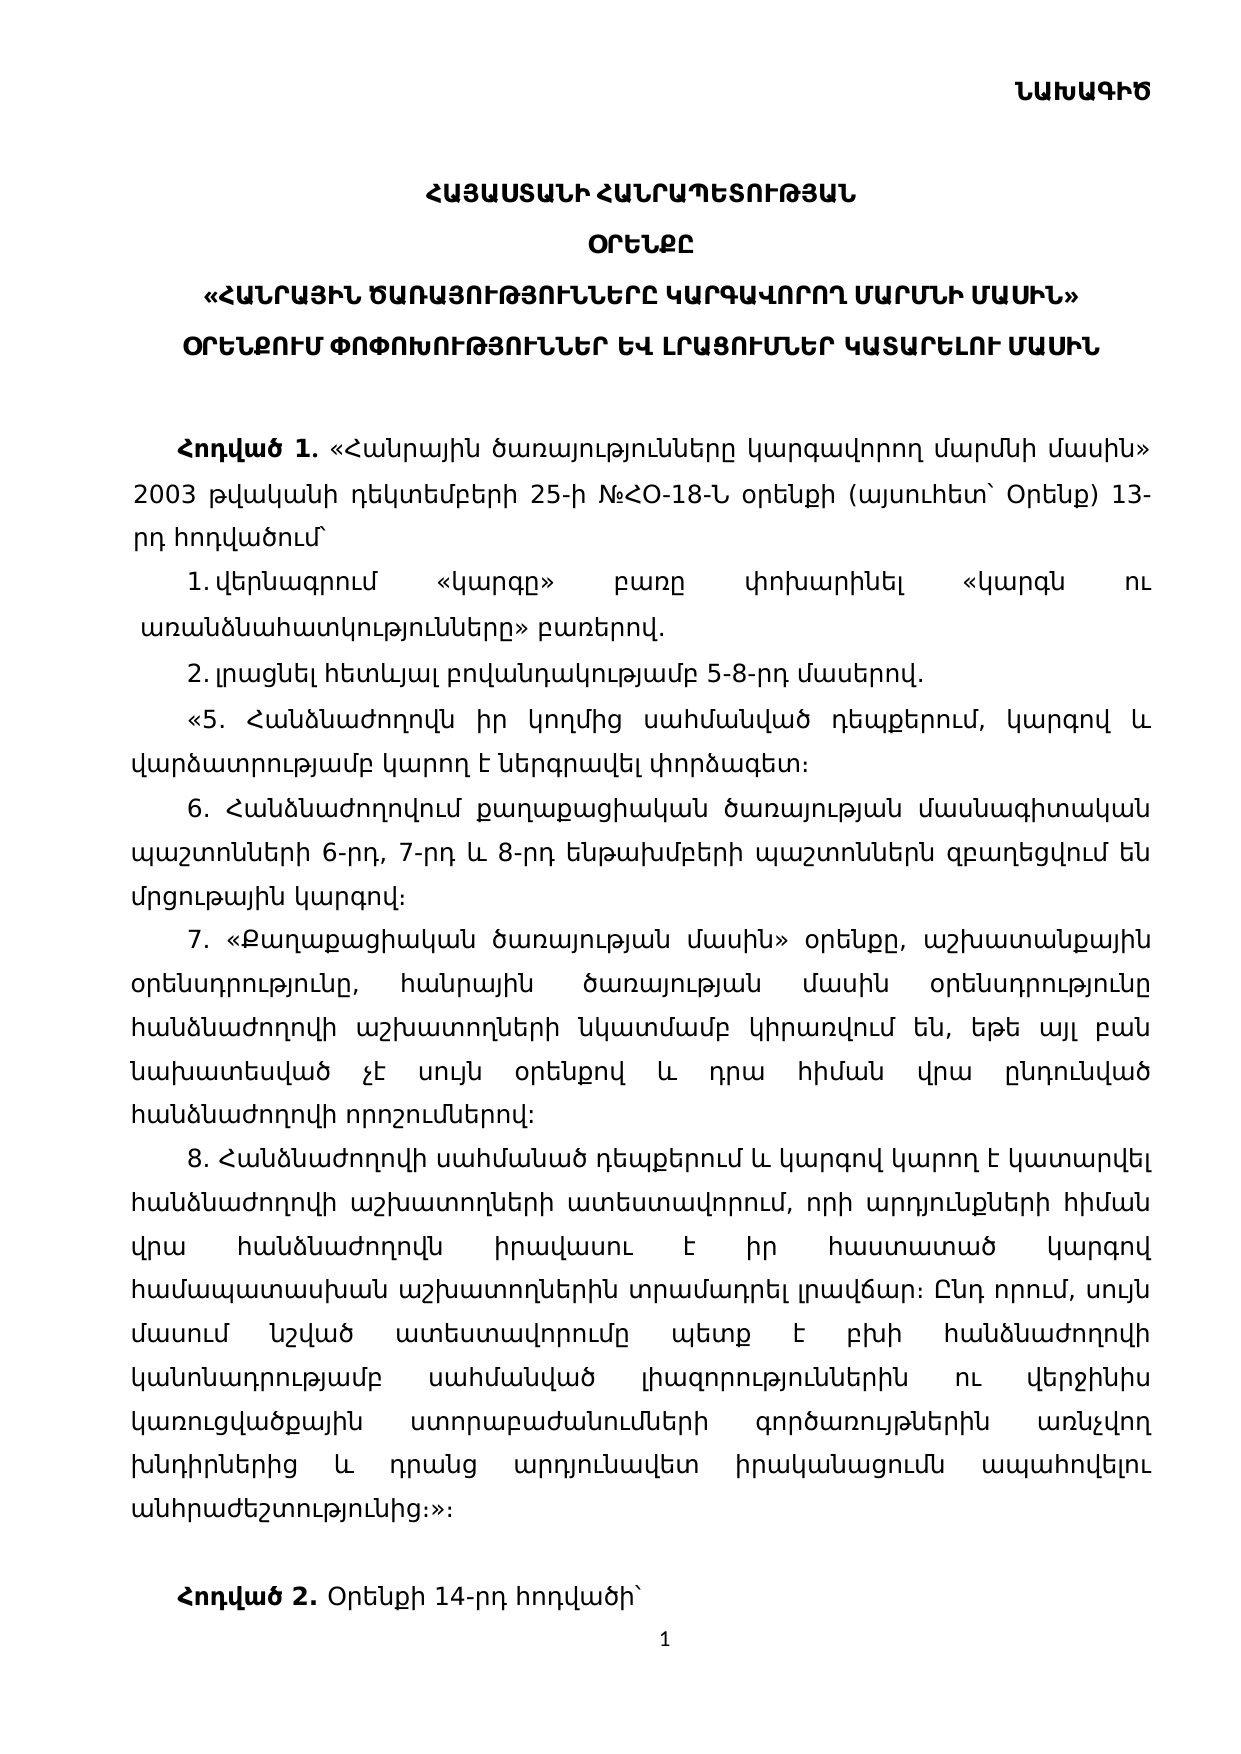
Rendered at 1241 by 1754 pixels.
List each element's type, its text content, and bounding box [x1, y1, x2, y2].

list Հոդված 2. Օրենքի 14-րդ հոդվածի՝ [133, 1582, 1152, 1611]
text ՀԱՅԱՍՏԱՆԻ ՀԱՆՐԱՊԵՏՈՒԹՅԱՆ [130, 176, 1152, 210]
text 7. «Քաղաքացիական ծառայության մասին» օրենքը, աշխատանքային օրենսդրությունը, հանրային ծառայության մասին օրենսդրությունը հանձնաժողովի աշխատողների նկատմամբ կիրառվում են, եթե այլ բան նախատեսված չէ սույն օրենքով և դրա հիման վրա ընդունված հանձնաժողովի որոշումներով: [130, 925, 1152, 1129]
text ՆԱԽԱԳԻԾ [177, 74, 1152, 108]
text «ՀԱՆՐԱՅԻՆ ԾԱՌԱՅՈՒԹՅՈՒՆՆԵՐԸ ԿԱՐԳԱՎՈՐՈՂ ՄԱՐՄՆԻ ՄԱՍԻՆ» ՕՐԵՆՔՈՒՄ ՓՈՓՈԽՈՒԹՅՈՒՆՆԵՐ ԵՎ ԼՐԱՑՈՒՄՆԵՐ ԿԱՏԱՐԵԼՈՒ ՄԱՍԻՆ [130, 278, 1152, 363]
list Հոդված 1. «Հանրային ծառայությունները կարգավորող մարմնի մասին» 2003 թվականի դեկտեմբերի 25-ի №ՀՕ-18-Ն օրենքի (այսուհետ՝ Օրենք) 13-րդ հոդվածում՝ [133, 431, 1152, 553]
text ՕՐԵՆՔԸ [130, 227, 1152, 261]
list վերնագրում «կարգը» բառը փոխարինել «կարգն ու առանձնահատկությունները» բառերով․ [140, 567, 1152, 642]
text «5․ Հանձնաժողովն իր կողմից սահմանված դեպքերում, կարգով և վարձատրությամբ կարող է ներգրավել փորձագետ։ [130, 703, 1152, 778]
text 8. Հանձնաժողովի սահմանած դեպքերում և կարգով կարող է կատարվել հանձնաժողովի աշխատողների ատեստավորում, որի արդյունքների հիման վրա հանձնաժողովն իրավասու է իր հաստատած կարգով համապատասխան աշխատողներին տրամադրել լրավճար։ Ընդ որում, սույն մասում նշված ատեստավորումը պետք է բխի հանձնաժողովի կանոնադրությամբ սահմանված լիազորություններին ու վերջինիս կառուցվածքային ստորաբաժանումների գործառույթներին առնչվող խնդիրներից և դրանց արդյունավետ իրականացումն ապահովելու անհրաժեշտությունից։»։ [130, 1144, 1152, 1523]
list լրացնել հետևյալ բովանդակությամբ 5-8-րդ մասերով․ [140, 657, 1152, 688]
text 6․ Հանձնաժողովում քաղաքացիական ծառայության մասնագիտական պաշտոնների 6-րդ, 7-րդ և 8-րդ ենթախմբերի պաշտոններն զբաղեցվում են մրցութային կարգով։ [130, 793, 1152, 911]
